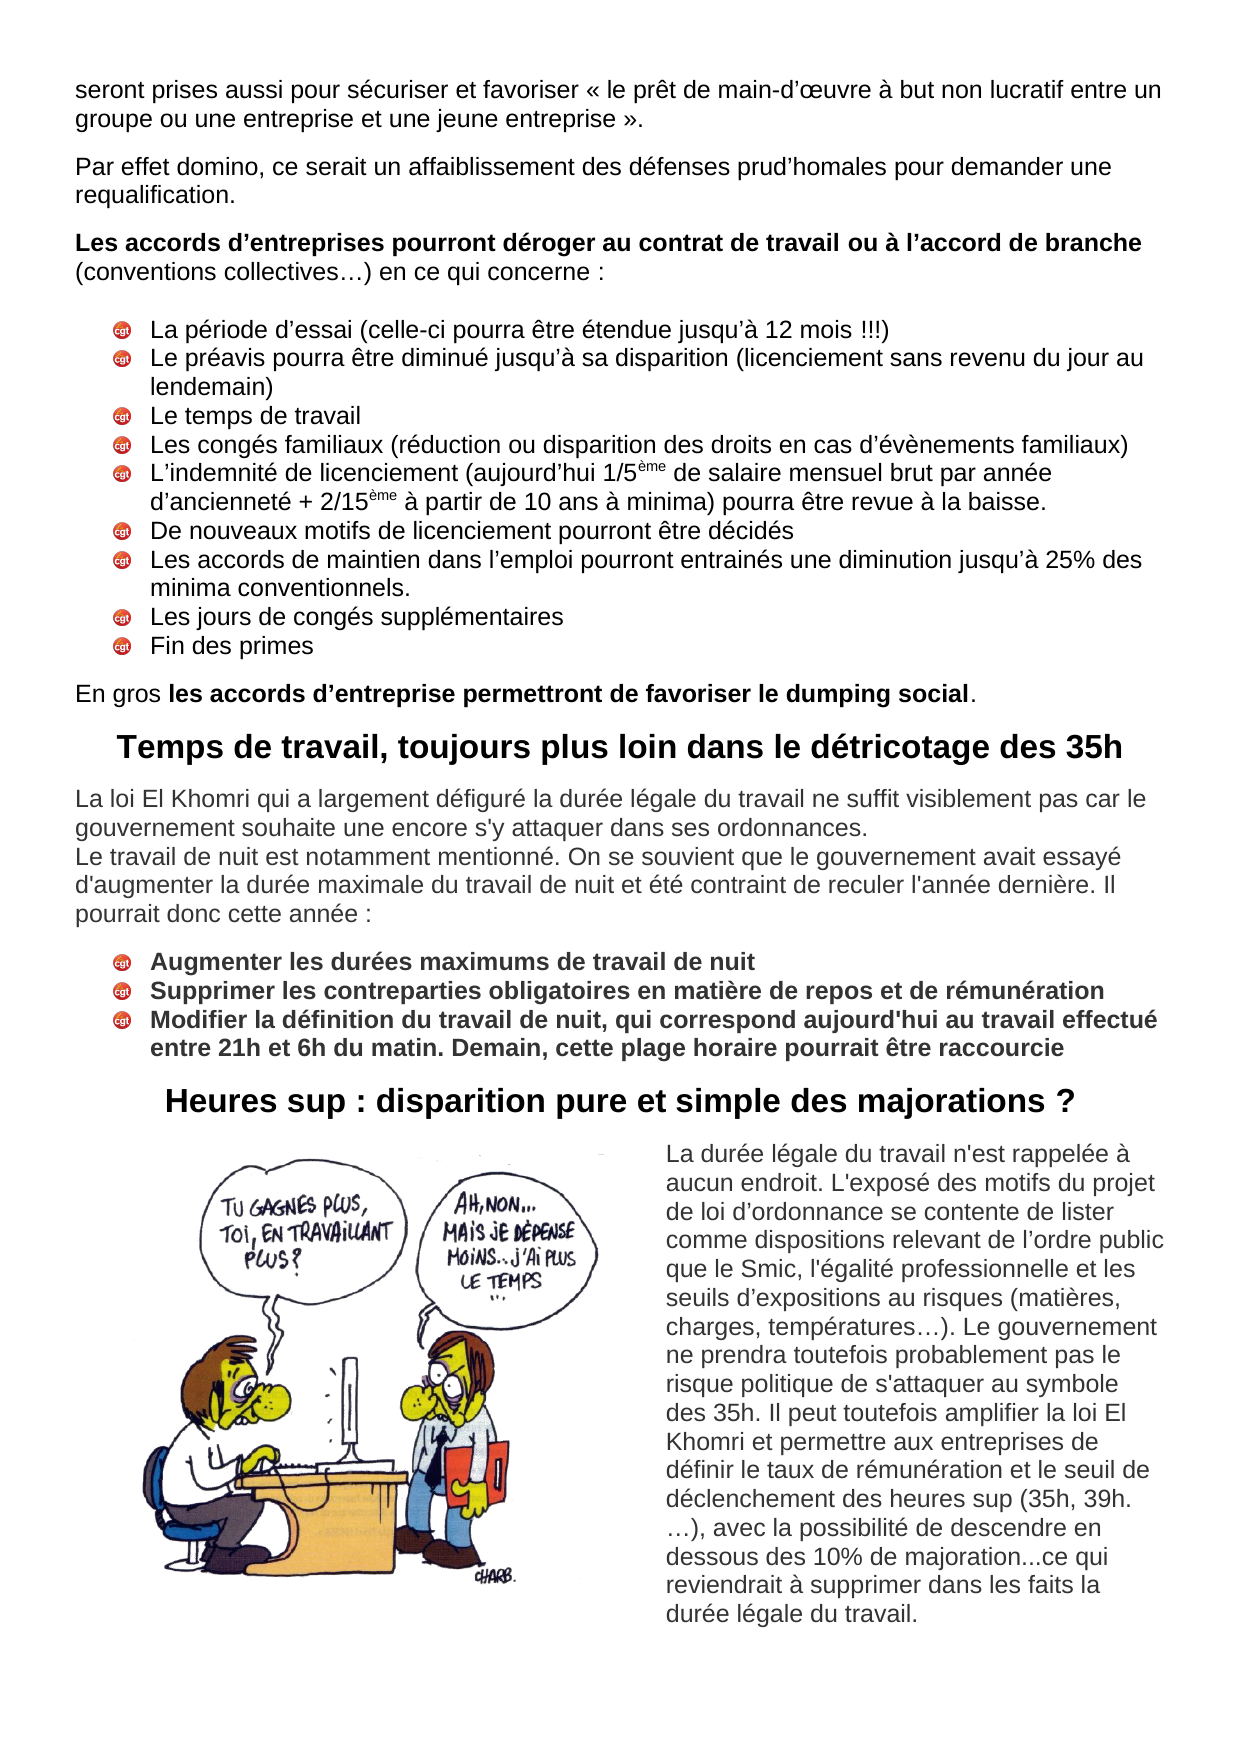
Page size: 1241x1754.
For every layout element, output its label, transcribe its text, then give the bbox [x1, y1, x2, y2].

picture [113, 436, 131, 454]
picture [113, 954, 131, 971]
text Temps de travail, toujours plus loin dans le détricotage des 35h [75, 727, 1165, 765]
list Le temps de travail [112, 401, 1165, 429]
picture [113, 350, 131, 367]
picture [75, 1139, 647, 1623]
picture [113, 551, 131, 569]
list Les accords de maintien dans l’emploi pourront entrainés une diminution jusqu’à 25% des minima conventionnels. [112, 544, 1165, 602]
list L’indemnité de licenciement (aujourd’hui 1/5ème de salaire mensuel brut par année d’ancienneté + 2/15ème à partir de 10 ans à minima) pourra être revue à la baisse. [112, 458, 1165, 516]
text La loi El Khomri qui a largement défiguré la durée légale du travail ne suffit visiblement pas car le gouvernement souhaite une encore s'y attaquer dans ses ordonnances. [75, 784, 1165, 842]
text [75, 75, 1165, 132]
list De nouveaux motifs de licenciement pourront être décidés [112, 516, 1165, 544]
list Les jours de congés supplémentaires [112, 602, 1165, 631]
text Le travail de nuit est notamment mentionné. On se souvient que le gouvernement avait essayé d'augmenter la durée maximale du travail de nuit et été contraint de reculer l'année dernière. Il pourrait donc cette année : [75, 842, 1165, 928]
picture [113, 982, 131, 1000]
list Les congés familiaux (réduction ou disparition des droits en cas d’évènements familiaux) [112, 429, 1165, 458]
text Les accords d’entreprises pourront déroger au contrat de travail ou à l’accord de branche (conventions collectives…) en ce qui concerne : [75, 228, 1165, 286]
picture [113, 465, 131, 482]
picture [113, 1011, 131, 1029]
list Le préavis pourra être diminué jusqu’à sa disparition (licenciement sans revenu du jour au lendemain) [112, 343, 1165, 401]
picture [113, 321, 131, 339]
picture [113, 637, 131, 655]
list Supprimer les contreparties obligatoires en matière de repos et de rémunération [112, 976, 1165, 1005]
text En gros les accords d’entreprise permettront de favoriser le dumping social. [75, 679, 1165, 707]
picture [113, 407, 131, 425]
list Modifier la définition du travail de nuit, qui correspond aujourd'hui au travail effectué entre 21h et 6h du matin. Demain, cette plage horaire pourrait être raccourcie [112, 1005, 1165, 1062]
list Fin des primes [112, 631, 1165, 659]
text Par effet domino, ce serait un affaiblissement des défenses prud’homales pour demander une requalification. [75, 152, 1165, 209]
list La période d’essai (celle-ci pourra être étendue jusqu’à 12 mois !!!) [112, 314, 1165, 343]
picture [113, 522, 131, 540]
list Augmenter les durées maximums de travail de nuit [112, 947, 1165, 976]
text Heures sup : disparition pure et simple des majorations ? [75, 1081, 1165, 1120]
picture [113, 609, 131, 626]
